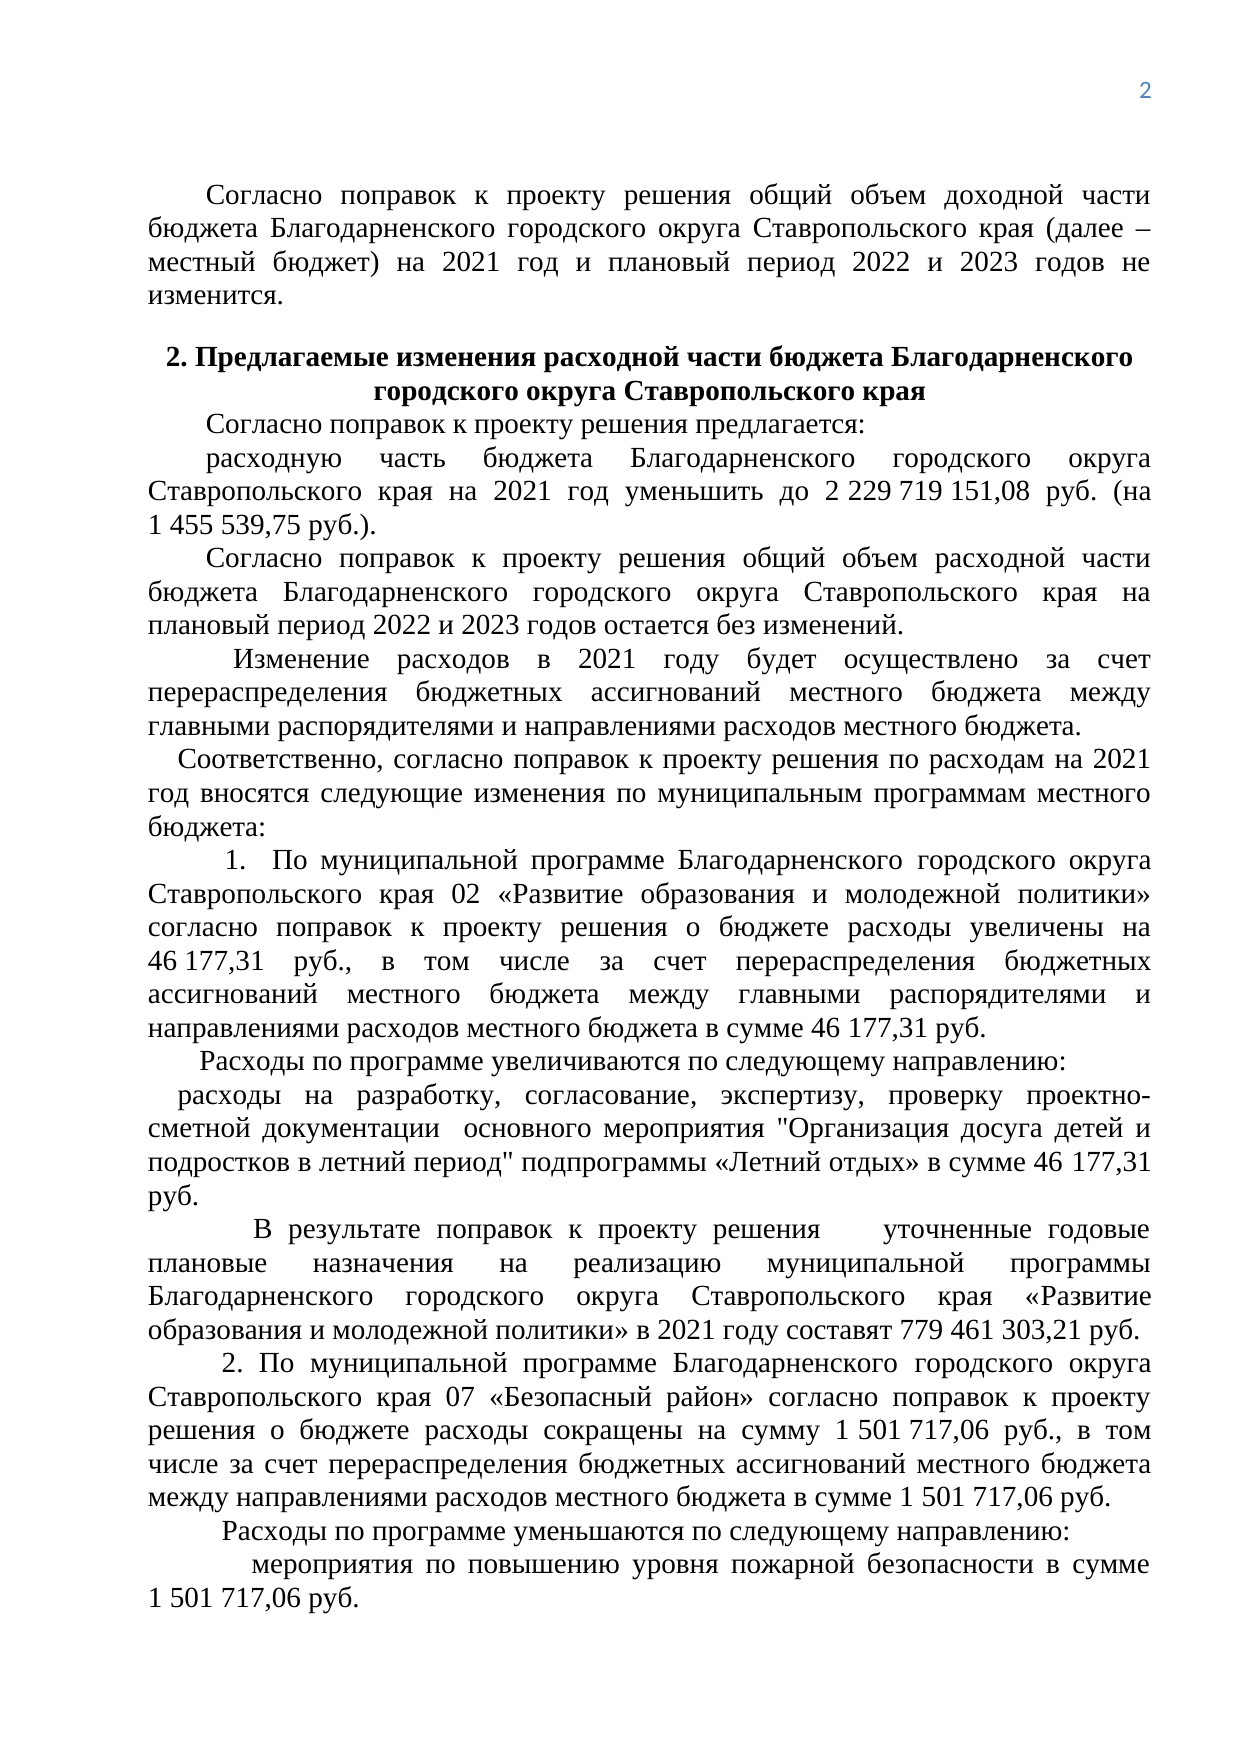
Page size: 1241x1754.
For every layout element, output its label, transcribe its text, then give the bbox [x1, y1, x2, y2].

text 1. По муниципальной программе Благодарненского городского округа Ставропольского края 02 «Развитие образования и молодежной политики» согласно поправок к проекту решения о бюджете расходы увеличены на 46 177,31 руб., в том числе за счет перераспределения бюджетных ассигнований местного бюджета между главными распорядителями и направлениями расходов местного бюджета в сумме 46 177,31 руб. [148, 842, 1152, 1043]
text Согласно поправок к проекту решения общий объем доходной части бюджета Благодарненского городского округа Ставропольского края (далее – местный бюджет) на 2021 год и плановый период 2022 и 2023 годов не изменится. [148, 177, 1152, 311]
text 2. По муниципальной программе Благодарненского городского округа Ставропольского края 07 «Безопасный район» согласно поправок к проекту решения о бюджете расходы сокращены на сумму 1 501 717,06 руб., в том числе за счет перераспределения бюджетных ассигнований местного бюджета между направлениями расходов местного бюджета в сумме 1 501 717,06 руб. [148, 1345, 1152, 1513]
text мероприятия по повышению уровня пожарной безопасности в сумме 1 501 717,06 руб. [148, 1547, 1152, 1614]
text расходную часть бюджета Благодарненского городского округа Ставропольского края на 2021 год уменьшить до 2 229 719 151,08 руб. (на 1 455 539,75 руб.). [148, 440, 1152, 540]
text Расходы по программе уменьшаются по следующему направлению: [177, 1513, 1152, 1547]
text 2. Предлагаемые изменения расходной части бюджета Благодарненского городского округа Ставропольского края [148, 339, 1152, 406]
text В результате поправок к проекту решения уточненные годовые плановые назначения на реализацию муниципальной программы Благодарненского городского округа Ставропольского края «Развитие образования и молодежной политики» в 2021 году составят 779 461 303,21 руб. [148, 1211, 1152, 1345]
text расходы на разработку, согласование, экспертизу, проверку проектно-сметной документации основного мероприятия "Организация досуга детей и подростков в летний период" подпрограммы «Летний отдых» в сумме 46 177,31 руб. [148, 1077, 1152, 1211]
text Согласно поправок к проекту решения общий объем расходной части бюджета Благодарненского городского округа Ставропольского края на плановый период 2022 и 2023 годов остается без изменений. [148, 540, 1152, 641]
text Согласно поправок к проекту решения предлагается: [148, 406, 1152, 440]
text Расходы по программе увеличиваются по следующему направлению: [177, 1043, 1152, 1077]
text Соответственно, согласно поправок к проекту решения по расходам на 2021 год вносятся следующие изменения по муниципальным программам местного бюджета: [148, 742, 1152, 842]
text Изменение расходов в 2021 году будет осуществлено за счет перераспределения бюджетных ассигнований местного бюджета между главными распорядителями и направлениями расходов местного бюджета. [148, 641, 1152, 742]
